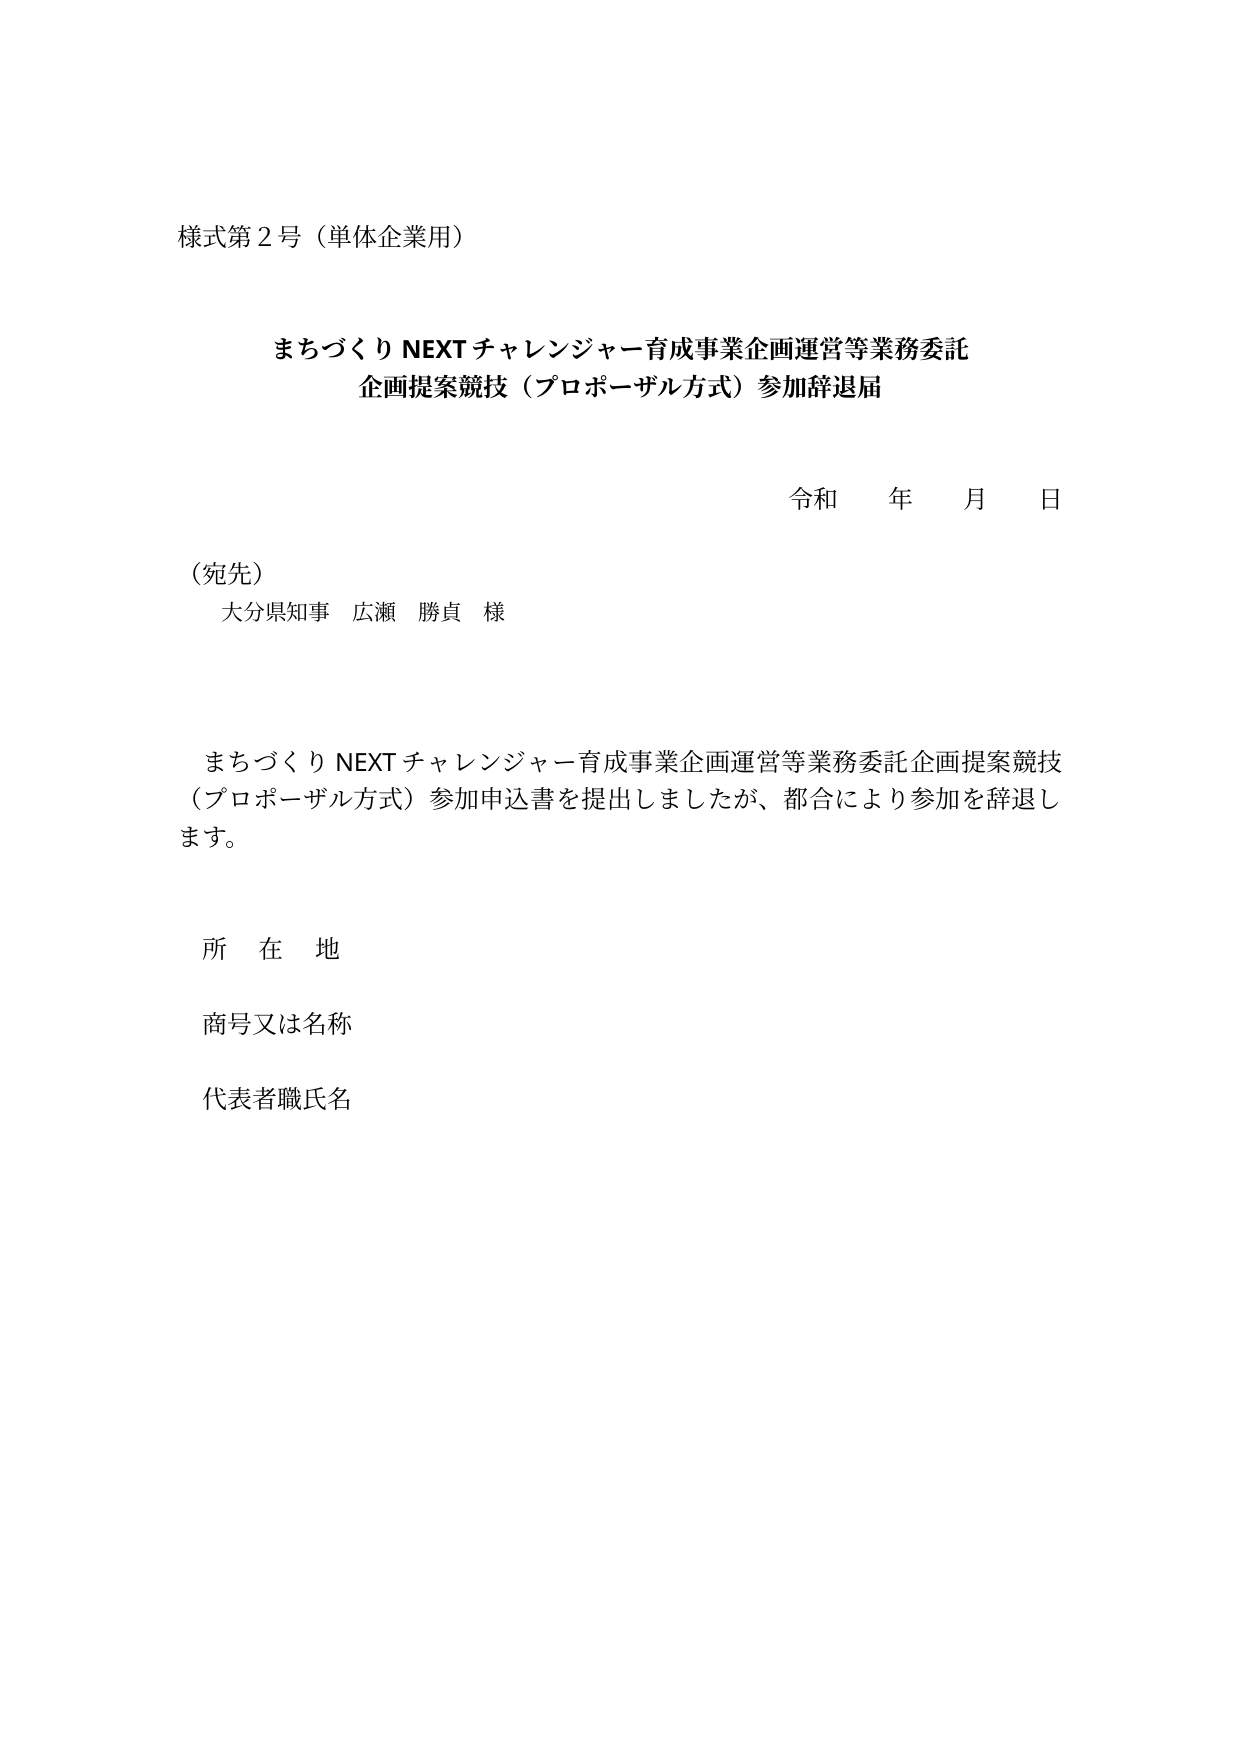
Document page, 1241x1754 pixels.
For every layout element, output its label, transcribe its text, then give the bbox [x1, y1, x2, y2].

text 企画提案競技（プロポーザル方式）参加辞退届 [177, 367, 1063, 404]
text 大分県知事 広瀬 勝貞 様 [177, 592, 1063, 629]
text 商号又は名称 [177, 1004, 1063, 1042]
text 代表者職氏名 [177, 1079, 1063, 1117]
text 所 在 地 [177, 929, 1063, 967]
text 令和 年 月 日 [177, 479, 1063, 517]
text まちづくりNEXTチャレンジャー育成事業企画運営等業務委託 [177, 329, 1063, 367]
text 様式第２号（単体企業用） [177, 217, 1063, 254]
text （宛先） [177, 554, 1063, 592]
text まちづくりNEXTチャレンジャー育成事業企画運営等業務委託企画提案競技（プロポーザル方式）参加申込書を提出しましたが、都合により参加を辞退します。 [177, 742, 1063, 854]
